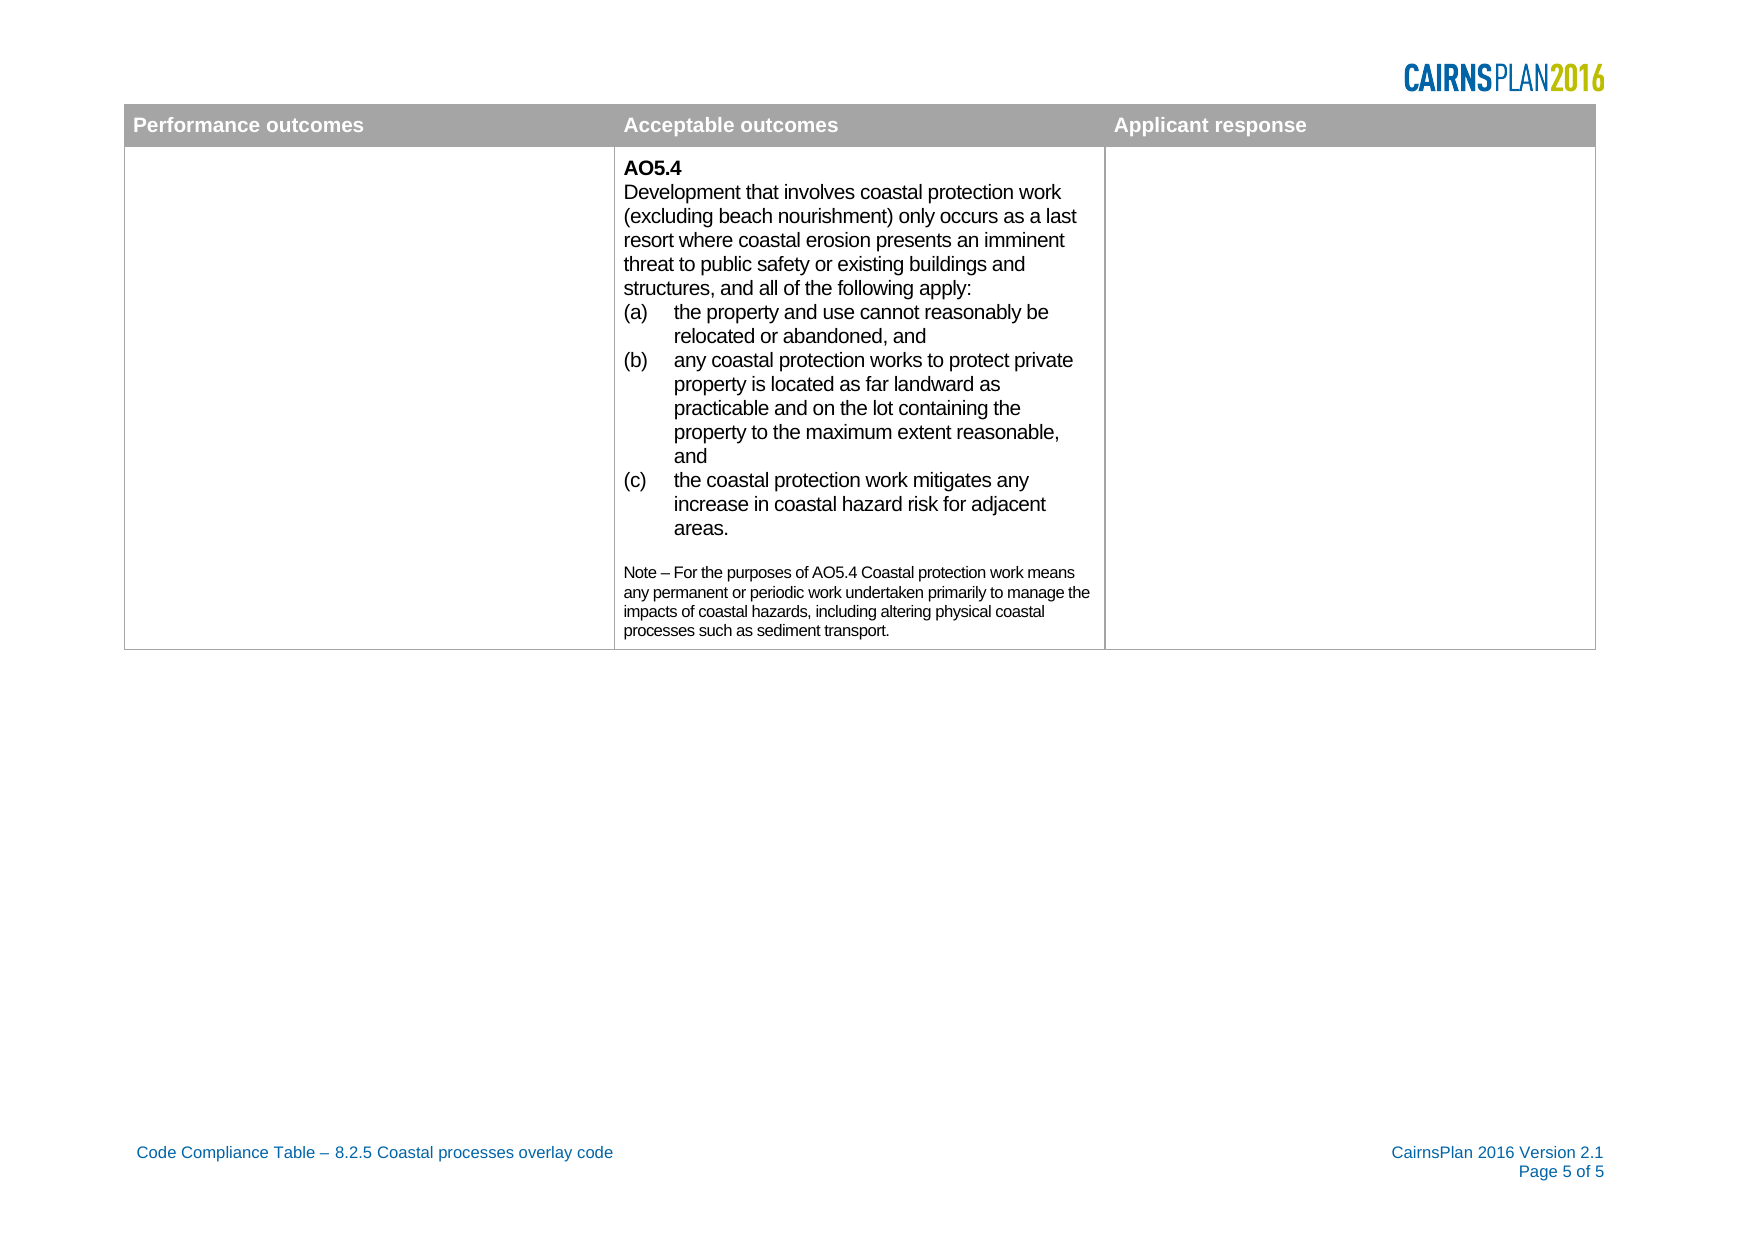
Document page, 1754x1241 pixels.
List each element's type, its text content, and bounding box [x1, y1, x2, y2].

table_header Applicant response [1106, 105, 1595, 146]
table_header Performance outcomes [125, 105, 614, 146]
picture [1403, 59, 1604, 100]
table_cell AO5.4 Development that involves coastal protection work (excluding beach nourishment) only occurs as a last resort where coastal erosion presents an imminent threat to public safety or existing buildings and structures, and all of the following apply: (a) the property and use cannot reasonably be relocated or abandoned, and (b) any coastal protection works to protect private property is located as far landward as practicable and on the lot containing the property to the maximum extent reasonable, and (c) the coastal protection work mitigates any increase in coastal hazard risk for adjacent areas. Note – For the purposes of AO5.4 Coastal protection work means any permanent or periodic work undertaken primarily to manage the impacts of coastal hazards, including altering physical coastal processes such as sediment transport. [615, 147, 1104, 649]
table_header Acceptable outcomes [615, 105, 1104, 146]
table_cell [1106, 147, 1595, 649]
